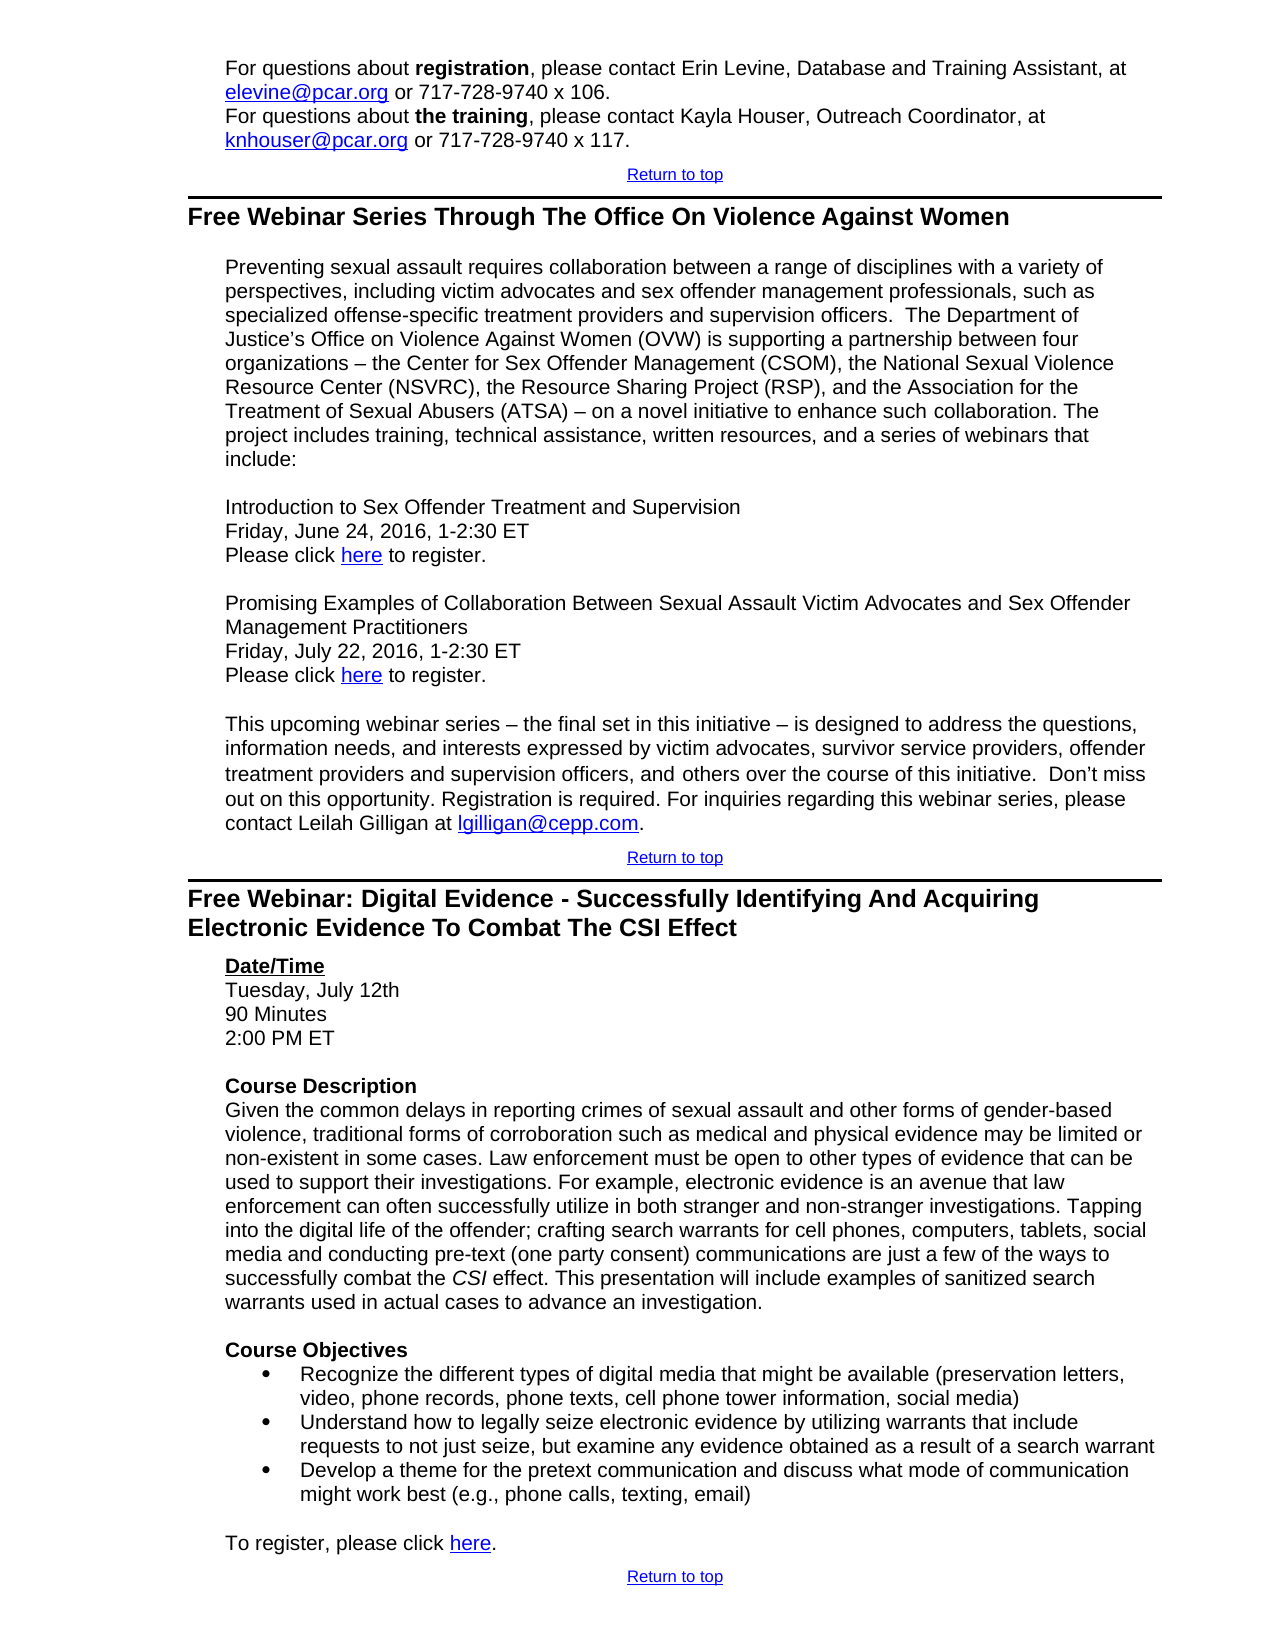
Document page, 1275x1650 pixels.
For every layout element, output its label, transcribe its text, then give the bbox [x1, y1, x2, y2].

text For questions about the training, please contact Kayla Houser, Outreach Coordinator, at knhouser@pcar.org or 717-728-9740 x 117. [225, 104, 1162, 152]
text Course Description [225, 1074, 1162, 1098]
text Promising Examples of Collaboration Between Sexual Assault Victim Advocates and Sex Offender Management Practitioners [225, 591, 1162, 638]
text Date/Time [225, 954, 1162, 978]
text To register, please click here. [225, 1531, 1162, 1554]
text Please click here to register. [225, 543, 1162, 567]
text Given the common delays in reporting crimes of sexual assault and other forms of gender-based violence, traditional forms of corroboration such as medical and physical evidence may be limited or non-existent in some cases. Law enforcement must be open to other types of evidence that can be used to support their investigations. For example, electronic evidence is an avenue that law enforcement can often successfully utilize in both stranger and non-stranger investigations. Tapping into the digital life of the offender; crafting search warrants for cell phones, computers, tablets, social media and conducting pre-text (one party consent) communications are just a few of the ways to successfully combat the CSI effect. This presentation will include examples of sanitized search warrants used in actual cases to advance an investigation. [225, 1098, 1162, 1314]
list Develop a theme for the pretext communication and discuss what mode of communication might work best (e.g., phone calls, texting, email) [262, 1458, 1162, 1506]
text 2:00 PM ET [225, 1026, 1162, 1050]
list Understand how to legally seize electronic evidence by utilizing warrants that include requests to not just seize, but examine any evidence obtained as a result of a search warrant [262, 1409, 1162, 1458]
text 90 Minutes [225, 1002, 1162, 1026]
text Friday, June 24, 2016, 1-2:30 ET [225, 519, 1162, 543]
text Course Objectives [225, 1338, 1162, 1362]
text Please click here to register. [225, 662, 1162, 686]
text For questions about registration, please contact Erin Levine, Database and Training Assistant, at elevine@pcar.org or 717-728-9740 x 106. [225, 56, 1162, 104]
text Friday, July 22, 2016, 1-2:30 ET [225, 638, 1162, 662]
list Recognize the different types of digital media that might be available (preservation letters, video, phone records, phone texts, cell phone tower information, social media) [262, 1362, 1162, 1409]
text Return to top [187, 164, 1162, 184]
subtitle Free Webinar Series Through The Office On Violence Against Women [187, 197, 1162, 230]
text Tuesday, July 12th [225, 978, 1162, 1002]
subtitle Free Webinar: Digital Evidence - Successfully Identifying And Acquiring Electronic Evidence To Combat The CSI Effect [187, 880, 1162, 942]
text This upcoming webinar series – the final set in this initiative – is designed to address the questions, information needs, and interests expressed by victim advocates, survivor service providers, offender treatment providers and supervision officers, and others over the course of this initiative. Don’t miss out on this opportunity. Registration is required. For inquiries regarding this webinar series, please contact Leilah Gilligan at lgilligan@cepp.com. [225, 711, 1162, 835]
text Introduction to Sex Offender Treatment and Supervision [225, 495, 1162, 519]
text Preventing sexual assault requires collaboration between a range of disciplines with a variety of perspectives, including victim advocates and sex offender management professionals, such as specialized offense-specific treatment providers and supervision officers. The Department of Justice’s Office on Violence Against Women (OVW) is supporting a partnership between four organizations – the Center for Sex Offender Management (CSOM), the National Sexual Violence Resource Center (NSVRC), the Resource Sharing Project (RSP), and the Association for the Treatment of Sexual Abusers (ATSA) – on a novel initiative to enhance such collaboration. The project includes training, technical assistance, written resources, and a series of webinars that include: [225, 255, 1162, 471]
text Return to top [187, 1567, 1162, 1586]
text Return to top [187, 847, 1162, 867]
